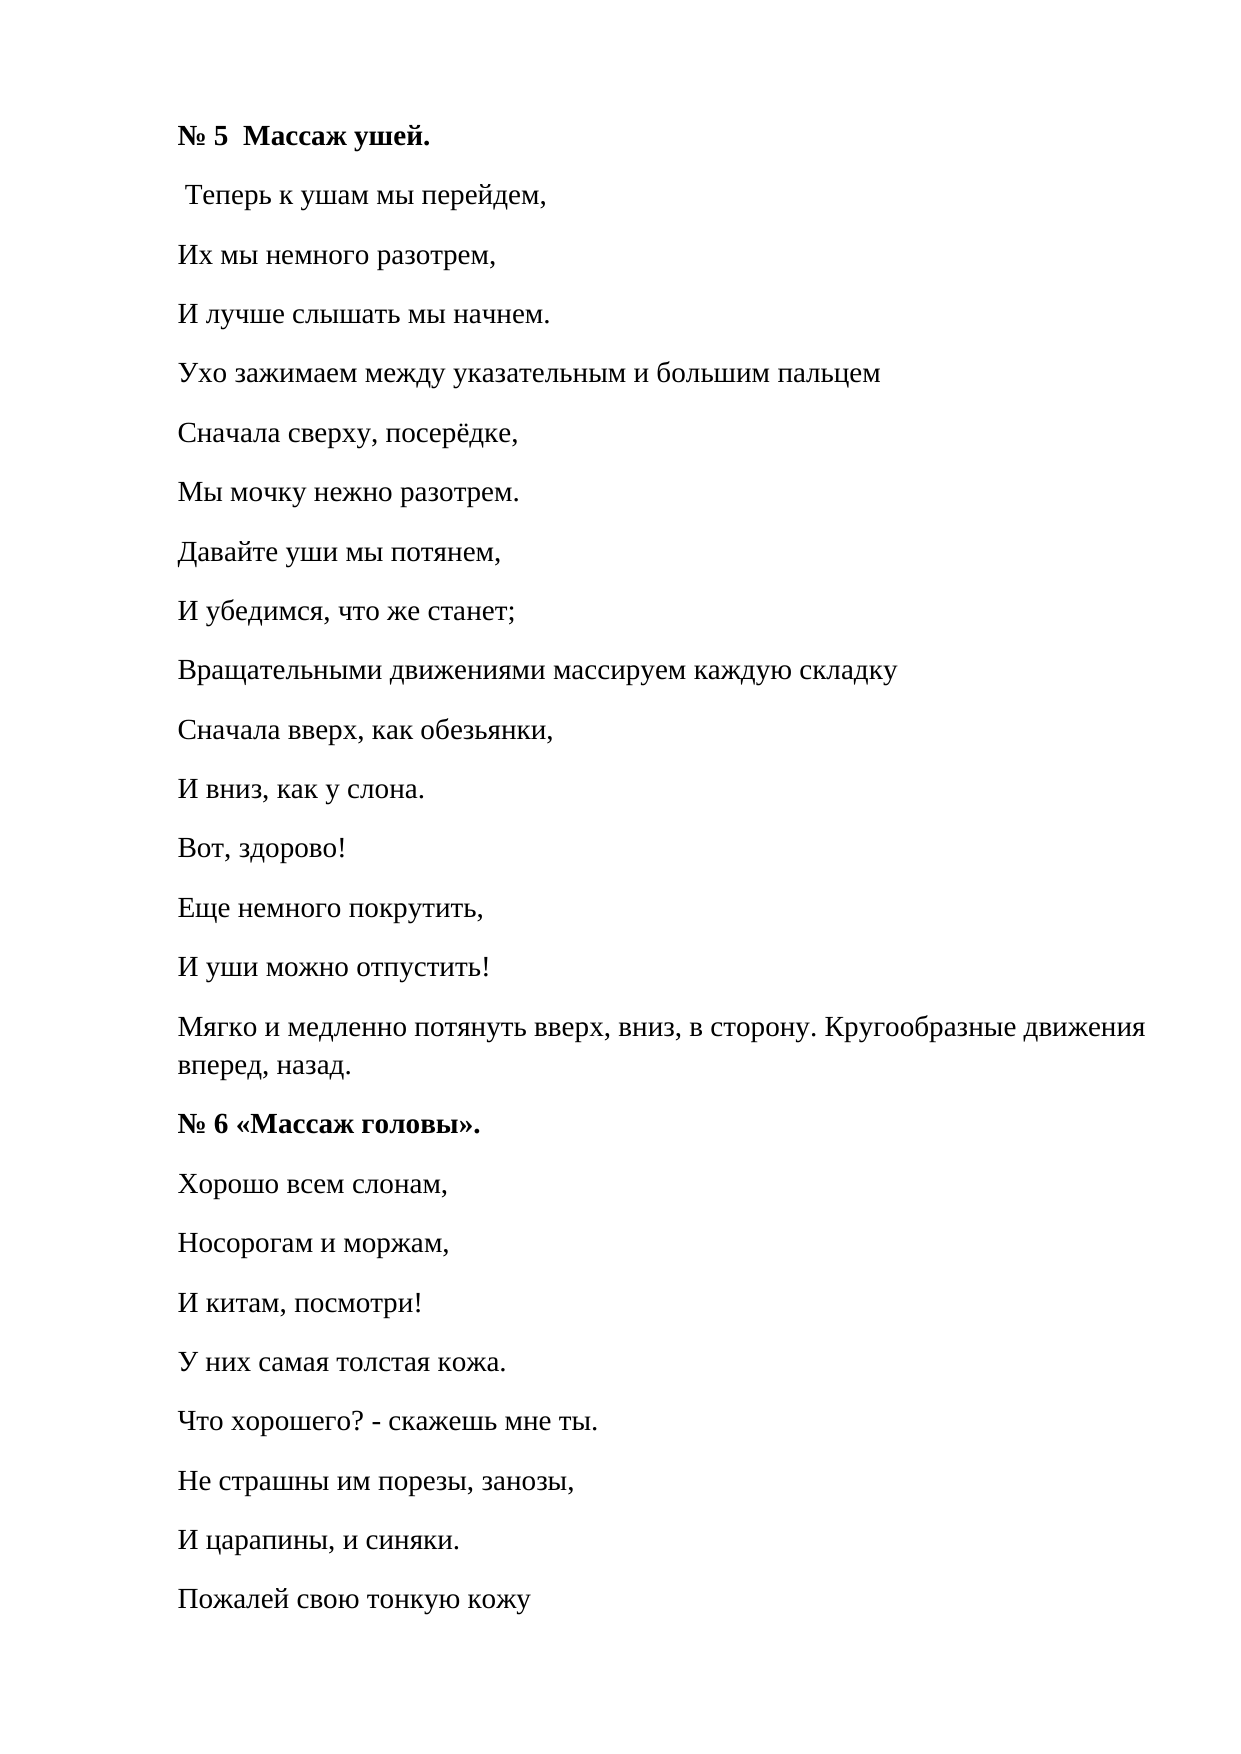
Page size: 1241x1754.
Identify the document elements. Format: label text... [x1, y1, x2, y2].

text Еще немного покрутить, [177, 890, 1152, 923]
text Что хорошего? - скажешь мне ты. [177, 1403, 1152, 1437]
text Вот, здорово! [177, 831, 1152, 864]
text Мягко и медленно потянуть вверх, вниз, в сторону. Кругообразные движения вперед, назад. [177, 1009, 1152, 1081]
text И убедимся, что же станет; [177, 593, 1152, 627]
text У них самая толстая кожа. [177, 1344, 1152, 1378]
text Носорогам и моржам, [177, 1225, 1152, 1259]
text Ухо зажимаем между указательным и большим пальцем [177, 356, 1152, 389]
text И уши можно отпустить! [177, 949, 1152, 983]
text Мы мочку нежно разотрем. [177, 474, 1152, 508]
text Не страшны им порезы, занозы, [177, 1463, 1152, 1496]
text Хорошо всем слонам, [177, 1166, 1152, 1199]
text Вращательными движениями массируем каждую складку [177, 652, 1152, 686]
text Сначала вверх, как обезьянки, [177, 712, 1152, 745]
text И царапины, и синяки. [177, 1522, 1152, 1556]
text № 6 «Массаж головы». [177, 1107, 1152, 1140]
text Теперь к ушам мы перейдем, [177, 177, 1152, 211]
text Пожалей свою тонкую кожу [177, 1582, 1152, 1615]
text Их мы немного разотрем, [177, 237, 1152, 270]
text И лучше слышать мы начнем. [177, 296, 1152, 330]
text И вниз, как у слона. [177, 771, 1152, 805]
text № 5 Массаж ушей. [177, 118, 1152, 152]
text И китам, посмотри! [177, 1285, 1152, 1318]
text Давайте уши мы потянем, [177, 534, 1152, 567]
text Сначала сверху, посерёдке, [177, 415, 1152, 448]
